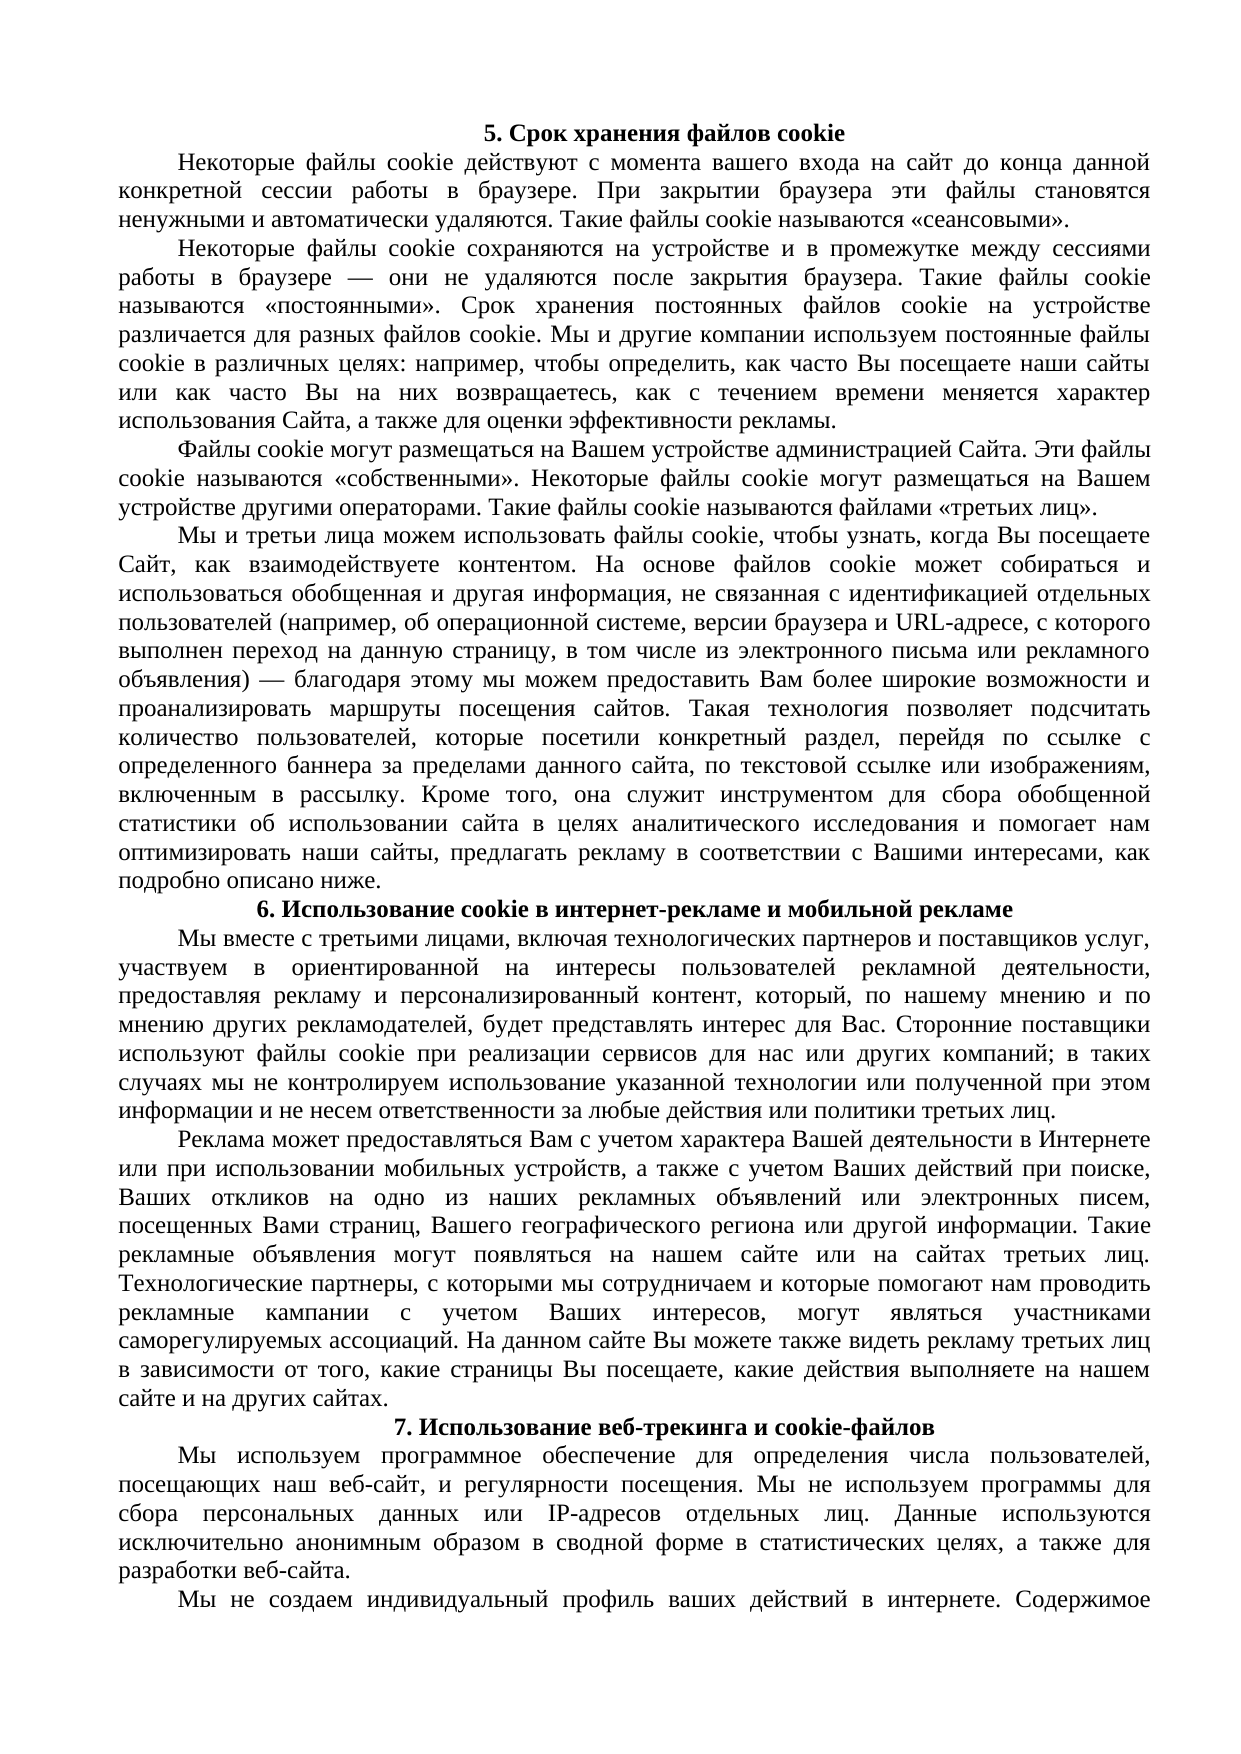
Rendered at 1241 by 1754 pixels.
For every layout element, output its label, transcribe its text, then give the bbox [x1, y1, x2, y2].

text Файлы cookie могут размещаться на Вашем устройстве администрацией Сайта. Эти файлы cookie называются «собственными». Некоторые файлы cookie могут размещаться на Вашем устройстве другими операторами. Такие файлы cookie называются файлами «третьих лиц». [118, 434, 1152, 521]
text Некоторые файлы cookie сохраняются на устройстве и в промежутке между сессиями работы в браузере — они не удаляются после закрытия браузера. Такие файлы cookie называются «постоянными». Срок хранения постоянных файлов cookie на устройстве различается для разных файлов cookie. Мы и другие компании используем постоянные файлы cookie в различных целях: например, чтобы определить, как часто Вы посещаете наши сайты или как часто Вы на них возвращаетесь, как с течением времени меняется характер использования Сайта, а также для оценки эффективности рекламы. [118, 233, 1152, 434]
text Реклама может предоставляться Вам с учетом характера Вашей деятельности в Интернете или при использовании мобильных устройств, а также с учетом Ваших действий при поиске, Ваших откликов на одно из наших рекламных объявлений или электронных писем, посещенных Вами страниц, Вашего географического региона или другой информации. Такие рекламные объявления могут появляться на нашем сайте или на сайтах третьих лиц. Технологические партнеры, с которыми мы сотрудничаем и которые помогают нам проводить рекламные кампании с учетом Ваших интересов, могут являться участниками саморегулируемых ассоциаций. На данном сайте Вы можете также видеть рекламу третьих лиц в зависимости от того, какие страницы Вы посещаете, какие действия выполняете на нашем сайте и на других сайтах. [118, 1124, 1152, 1412]
text 6. Использование cookie в интернет-рекламе и мобильной рекламе [118, 894, 1152, 923]
text 7. Использование веб-трекинга и cookie-файлов [118, 1412, 1152, 1441]
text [118, 1584, 1152, 1613]
text Некоторые файлы cookie действуют с момента вашего входа на сайт до конца данной конкретной сессии работы в браузере. При закрытии браузера эти файлы становятся ненужными и автоматически удаляются. Такие файлы cookie называются «сеансовыми». [118, 147, 1152, 233]
text Мы вместе с третьими лицами, включая технологических партнеров и поставщиков услуг, участвуем в ориентированной на интересы пользователей рекламной деятельности, предоставляя рекламу и персонализированный контент, который, по нашему мнению и по мнению других рекламодателей, будет представлять интерес для Вас. Сторонние поставщики используют файлы cookie при реализации сервисов для нас или других компаний; в таких случаях мы не контролируем использование указанной технологии или полученной при этом информации и не несем ответственности за любые действия или политики третьих лиц. [118, 923, 1152, 1124]
text Мы и третьи лица можем использовать файлы cookie, чтобы узнать, когда Вы посещаете Сайт, как взаимодействуете контентом. На основе файлов cookie может собираться и использоваться обобщенная и другая информация, не связанная с идентификацией отдельных пользователей (например, об операционной системе, версии браузера и URL-адресе, с которого выполнен переход на данную страницу, в том числе из электронного письма или рекламного объявления) — благодаря этому мы можем предоставить Вам более широкие возможности и проанализировать маршруты посещения сайтов. Такая технология позволяет подсчитать количество пользователей, которые посетили конкретный раздел, перейдя по ссылке с определенного баннера за пределами данного сайта, по текстовой ссылке или изображениям, включенным в рассылку. Кроме того, она служит инструментом для сбора обобщенной статистики об использовании сайта в целях аналитического исследования и помогает нам оптимизировать наши сайты, предлагать рекламу в соответствии с Вашими интересами, как подробно описано ниже. [118, 521, 1152, 894]
text Мы используем программное обеспечение для определения числа пользователей, посещающих наш веб-сайт, и регулярности посещения. Мы не используем программы для сбора персональных данных или IP-адресов отдельных лиц. Данные используются исключительно анонимным образом в сводной форме в статистических целях, а также для разработки веб-сайта. [118, 1441, 1152, 1584]
text 5. Срок хранения файлов cookie [118, 118, 1152, 147]
